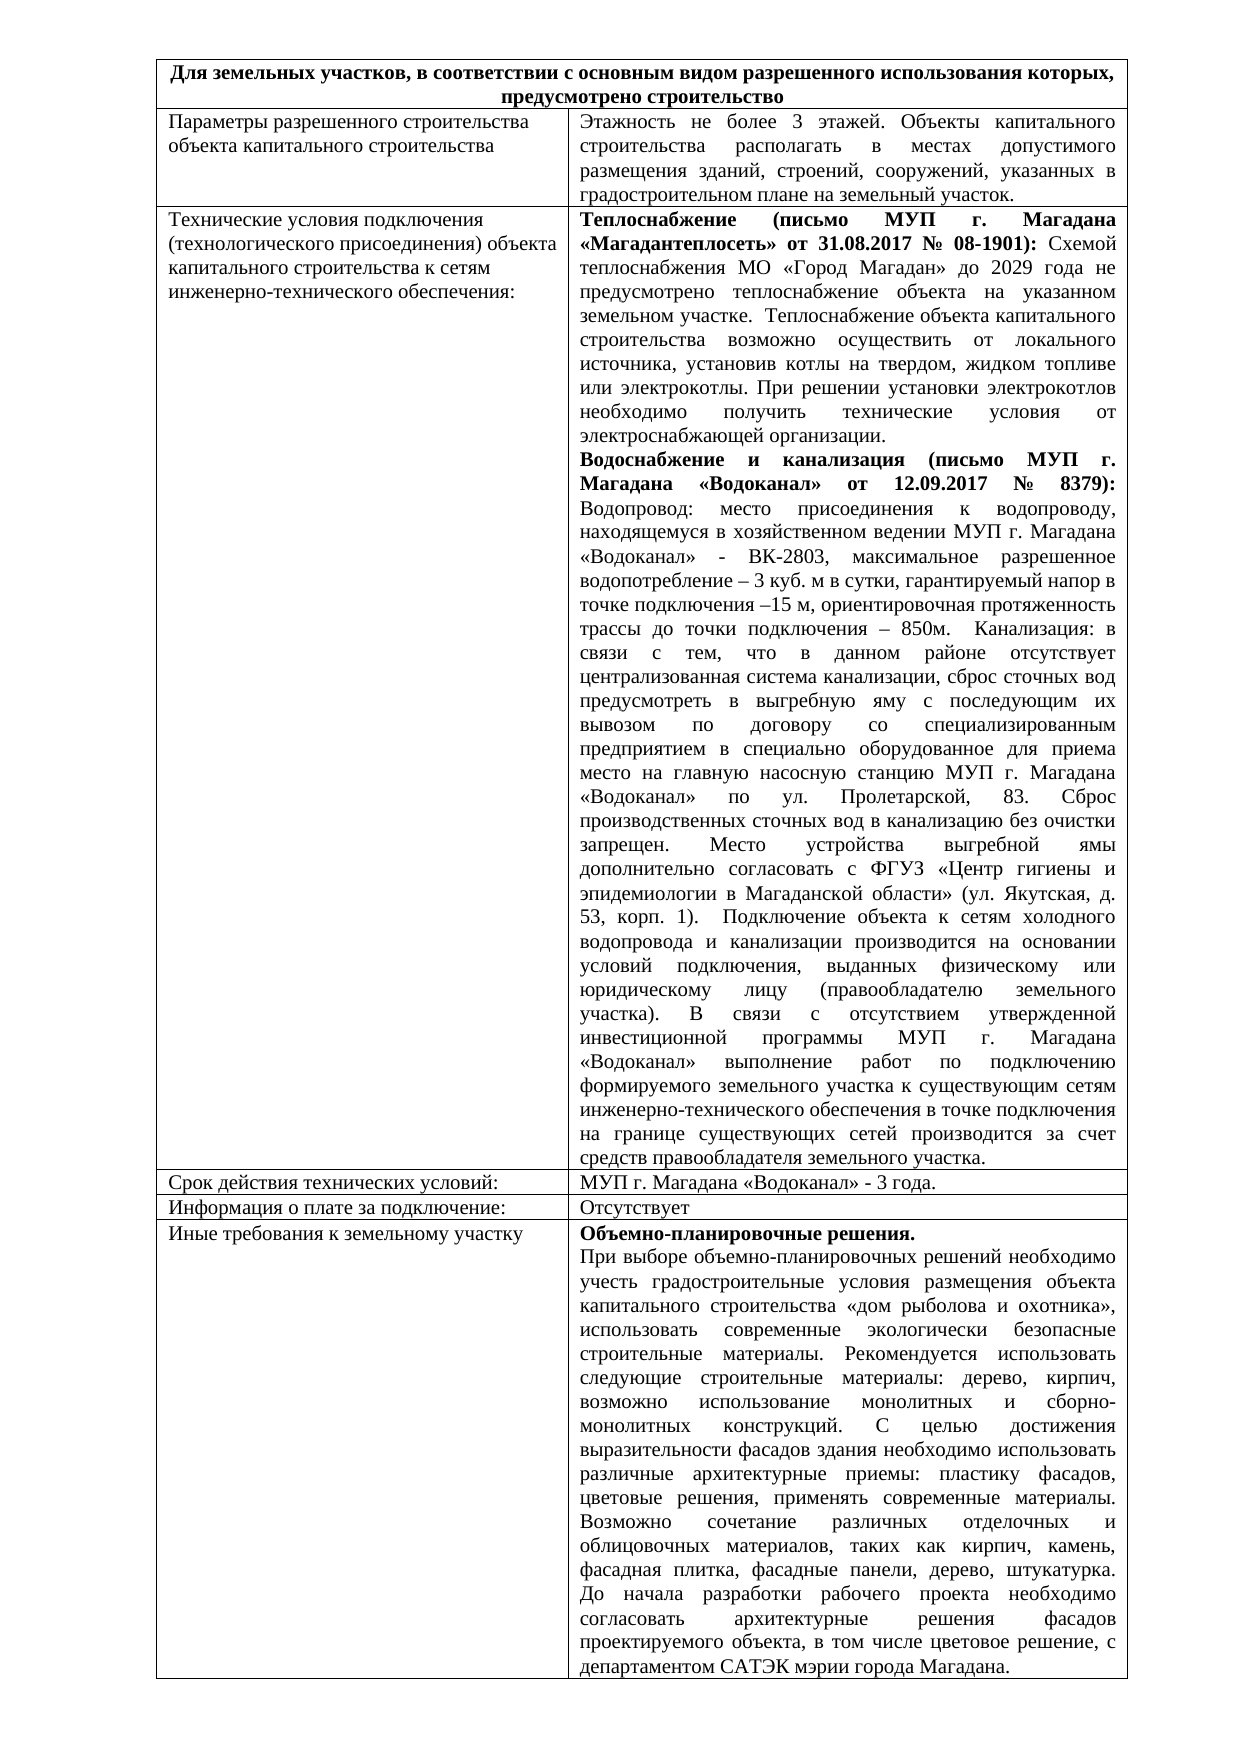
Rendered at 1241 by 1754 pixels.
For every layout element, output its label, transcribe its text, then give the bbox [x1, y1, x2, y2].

table_cell Отсутствует [569, 1195, 1127, 1219]
table_cell Объемно-планировочные решения. При выборе объемно-планировочных решений необходимо учесть градостроительные условия размещения объекта капитального строительства «дом рыболова и охотника», использовать современные экологически безопасные строительные материалы. Рекомендуется использовать следующие строительные материалы: дерево, кирпич, возможно использование монолитных и сборно-монолитных конструкций. С целью достижения выразительности фасадов здания необходимо использовать различные архитектурные приемы: пластику фасадов, цветовые решения, применять современные материалы. Возможно сочетание различных отделочных и облицовочных материалов, таких как кирпич, камень, фасадная плитка, фасадные панели, дерево, штукатурка. До начала разработки рабочего проекта необходимо согласовать архитектурные решения фасадов проектируемого объекта, в том числе цветовое решение, с департаментом САТЭК мэрии города Магадана. [569, 1220, 1127, 1678]
table_cell Срок действия технических условий: [157, 1170, 568, 1194]
table_cell Этажность не более 3 этажей. Объекты капитального строительства располагать в местах допустимого размещения зданий, строений, сооружений, указанных в градостроительном плане на земельный участок. [569, 109, 1127, 206]
table_cell МУП г. Магадана «Водоканал» - 3 года. [569, 1170, 1127, 1194]
table_cell Для земельных участков, в соответствии с основным видом разрешенного использования которых, предусмотрено строительство [157, 60, 1127, 108]
table_cell Теплоснабжение (письмо МУП г. Магадана «Магадантеплосеть» от 31.08.2017 № 08-1901): Схемой теплоснабжения МО «Город Магадан» до 2029 года не предусмотрено теплоснабжение объекта на указанном земельном участке. Теплоснабжение объекта капитального строительства возможно осуществить от локального источника, установив котлы на твердом, жидком топливе или электрокотлы. При решении установки электрокотлов необходимо получить технические условия от электроснабжающей организации. Водоснабжение и канализация (письмо МУП г. Магадана «Водоканал» от 12.09.2017 № 8379): Водопровод: место присоединения к водопроводу, находящемуся в хозяйственном ведении МУП г. Магадана «Водоканал» - ВК-2803, максимальное разрешенное водопотребление – 3 куб. м в сутки, гарантируемый напор в точке подключения –15 м, ориентировочная протяженность трассы до точки подключения – 850м. Канализация: в связи с тем, что в данном районе отсутствует централизованная система канализации, сброс сточных вод предусмотреть в выгребную яму с последующим их вывозом по договору со специализированным предприятием в специально оборудованное для приема место на главную насосную станцию МУП г. Магадана «Водоканал» по ул. Пролетарской, 83. Сброс производственных сточных вод в канализацию без очистки запрещен. Место устройства выгребной ямы дополнительно согласовать с ФГУЗ «Центр гигиены и эпидемиологии в Магаданской области» (ул. Якутская, д. 53, корп. 1). Подключение объекта к сетям холодного водопровода и канализации производится на основании условий подключения, выданных физическому или юридическому лицу (правообладателю земельного участка). В связи с отсутствием утвержденной инвестиционной программы МУП г. Магадана «Водоканал» выполнение работ по подключению формируемого земельного участка к существующим сетям инженерно-технического обеспечения в точке подключения на границе существующих сетей производится за счет средств правообладателя земельного участка. [569, 207, 1127, 1169]
table_cell Технические условия подключения (технологического присоединения) объекта капитального строительства к сетям инженерно-технического обеспечения: [157, 207, 568, 1169]
table_cell Иные требования к земельному участку [157, 1220, 568, 1678]
table_cell Параметры разрешенного строительства объекта капитального строительства [157, 109, 568, 206]
table_cell Информация о плате за подключение: [157, 1195, 568, 1219]
